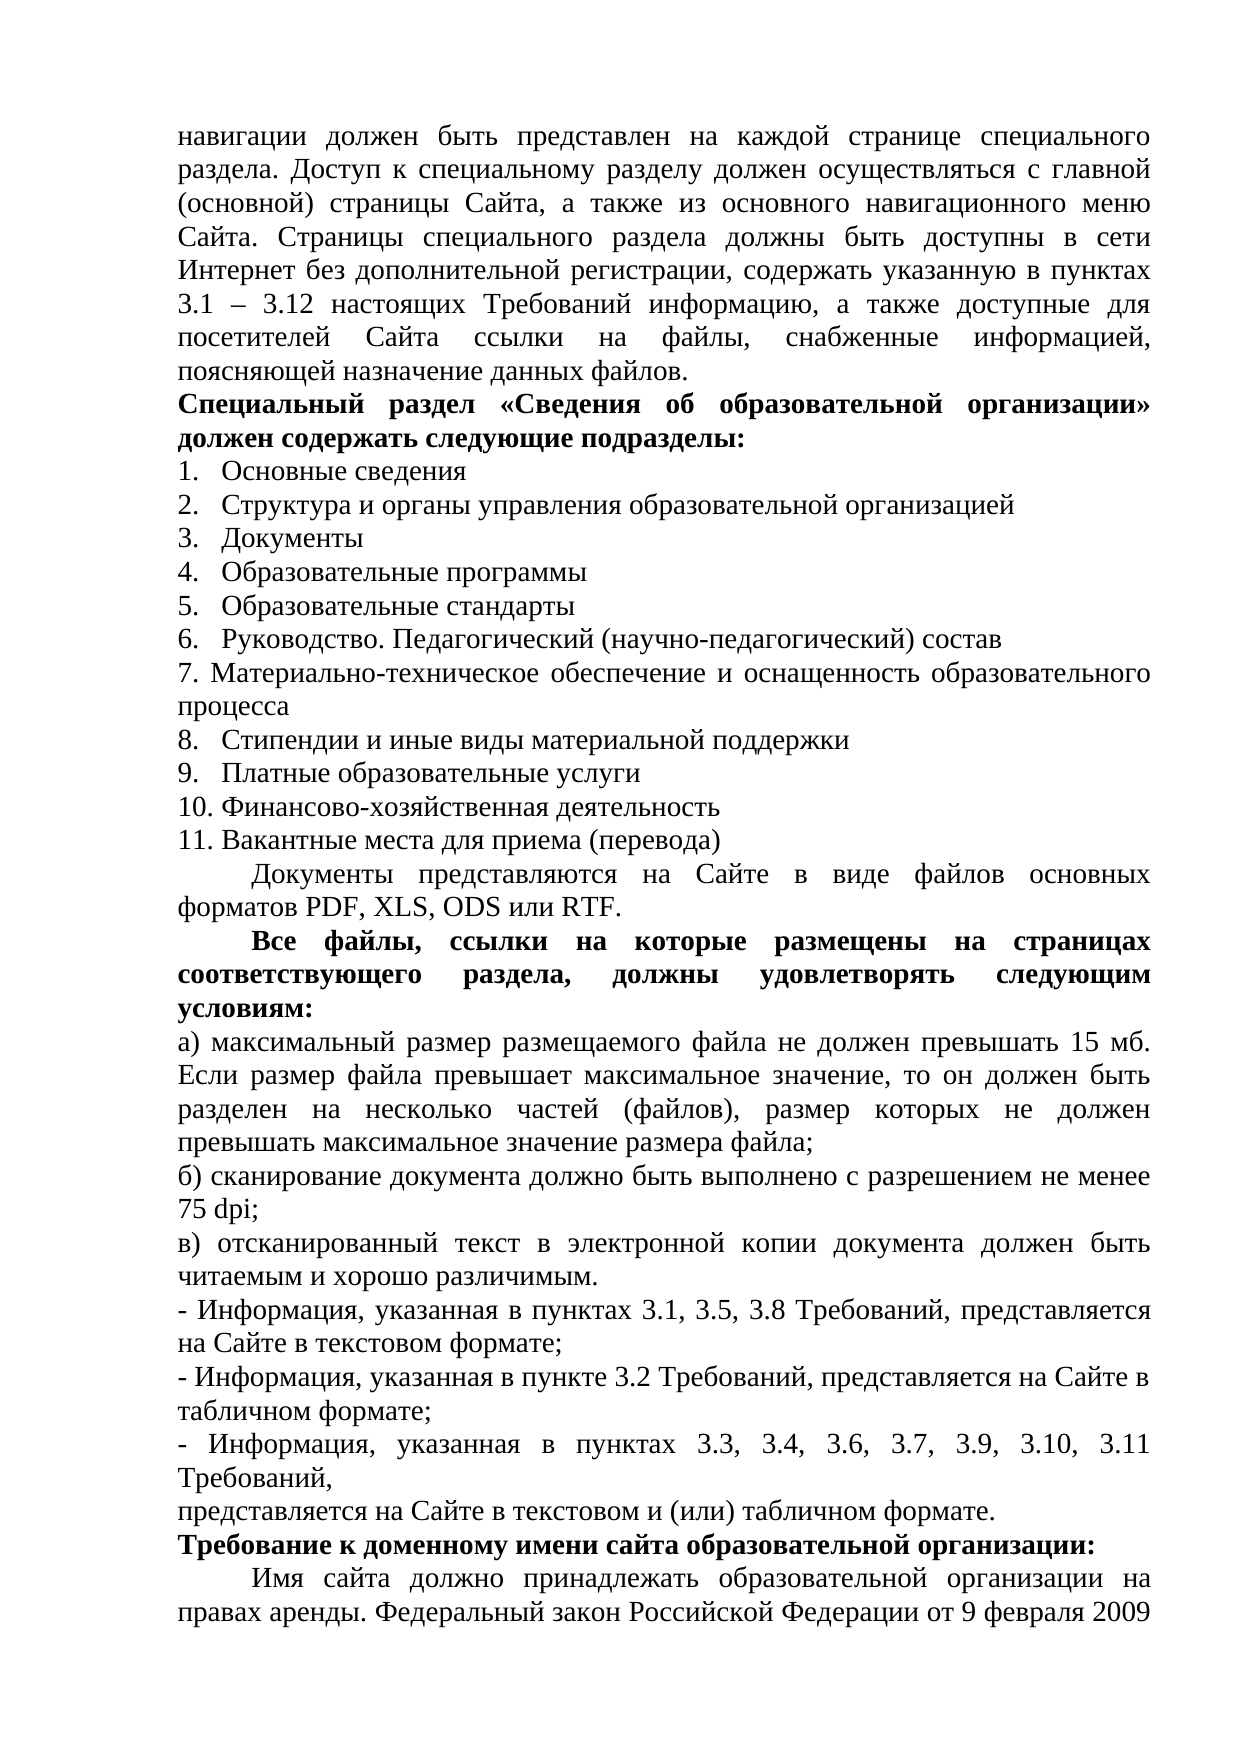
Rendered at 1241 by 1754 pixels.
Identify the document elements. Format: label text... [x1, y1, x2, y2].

text 8. Стипендии и иные виды материальной поддержки [177, 722, 1152, 755]
text 2. Структура и органы управления образовательной организацией [177, 487, 1152, 521]
text Специальный раздел «Сведения об образовательной организации» должен содержать следующие подразделы: [177, 386, 1152, 453]
text табличном формате; [177, 1393, 1152, 1426]
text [177, 1560, 1152, 1627]
text представляется на Сайте в текстовом и (или) табличном формате. [177, 1493, 1152, 1527]
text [177, 118, 1152, 386]
text 6. Руководство. Педагогический (научно-педагогический) состав [177, 621, 1152, 655]
text 3. Документы [177, 521, 1152, 554]
text Документы представляются на Сайте в виде файлов основных форматов PDF, XLS, ODS или RTF. [177, 856, 1152, 923]
text в) отсканированный текст в электронной копии документа должен быть читаемым и хорошо различимым. [177, 1225, 1152, 1292]
text 10. Финансово-хозяйственная деятельность [177, 789, 1152, 822]
text 5. Образовательные стандарты [177, 588, 1152, 621]
text - Информация, указанная в пункте 3.2 Требований, представляется на Сайте в [177, 1359, 1152, 1393]
text - Информация, указанная в пунктах 3.3, 3.4, 3.6, 3.7, 3.9, 3.10, 3.11 Требований, [177, 1426, 1152, 1493]
text б) сканирование документа должно быть выполнено с разрешением не менее 75 dpi; [177, 1158, 1152, 1225]
text 9. Платные образовательные услуги [177, 755, 1152, 789]
text - Информация, указанная в пунктах 3.1, 3.5, 3.8 Требований, представляется на Сайте в текстовом формате; [177, 1292, 1152, 1359]
text Требование к доменному имени сайта образовательной организации: [177, 1527, 1152, 1560]
text 11. Вакантные места для приема (перевода) [177, 822, 1152, 856]
text Все файлы, ссылки на которые размещены на страницах соответствующего раздела, должны удовлетворять следующим условиям: [177, 923, 1152, 1024]
text 1. Основные сведения [177, 453, 1152, 487]
text а) максимальный размер размещаемого файла не должен превышать 15 мб. Если размер файла превышает максимальное значение, то он должен быть разделен на несколько частей (файлов), размер которых не должен превышать максимальное значение размера файла; [177, 1024, 1152, 1158]
text 4. Образовательные программы [177, 554, 1152, 588]
text 7. Материально-техническое обеспечение и оснащенность образовательного процесса [177, 655, 1152, 722]
